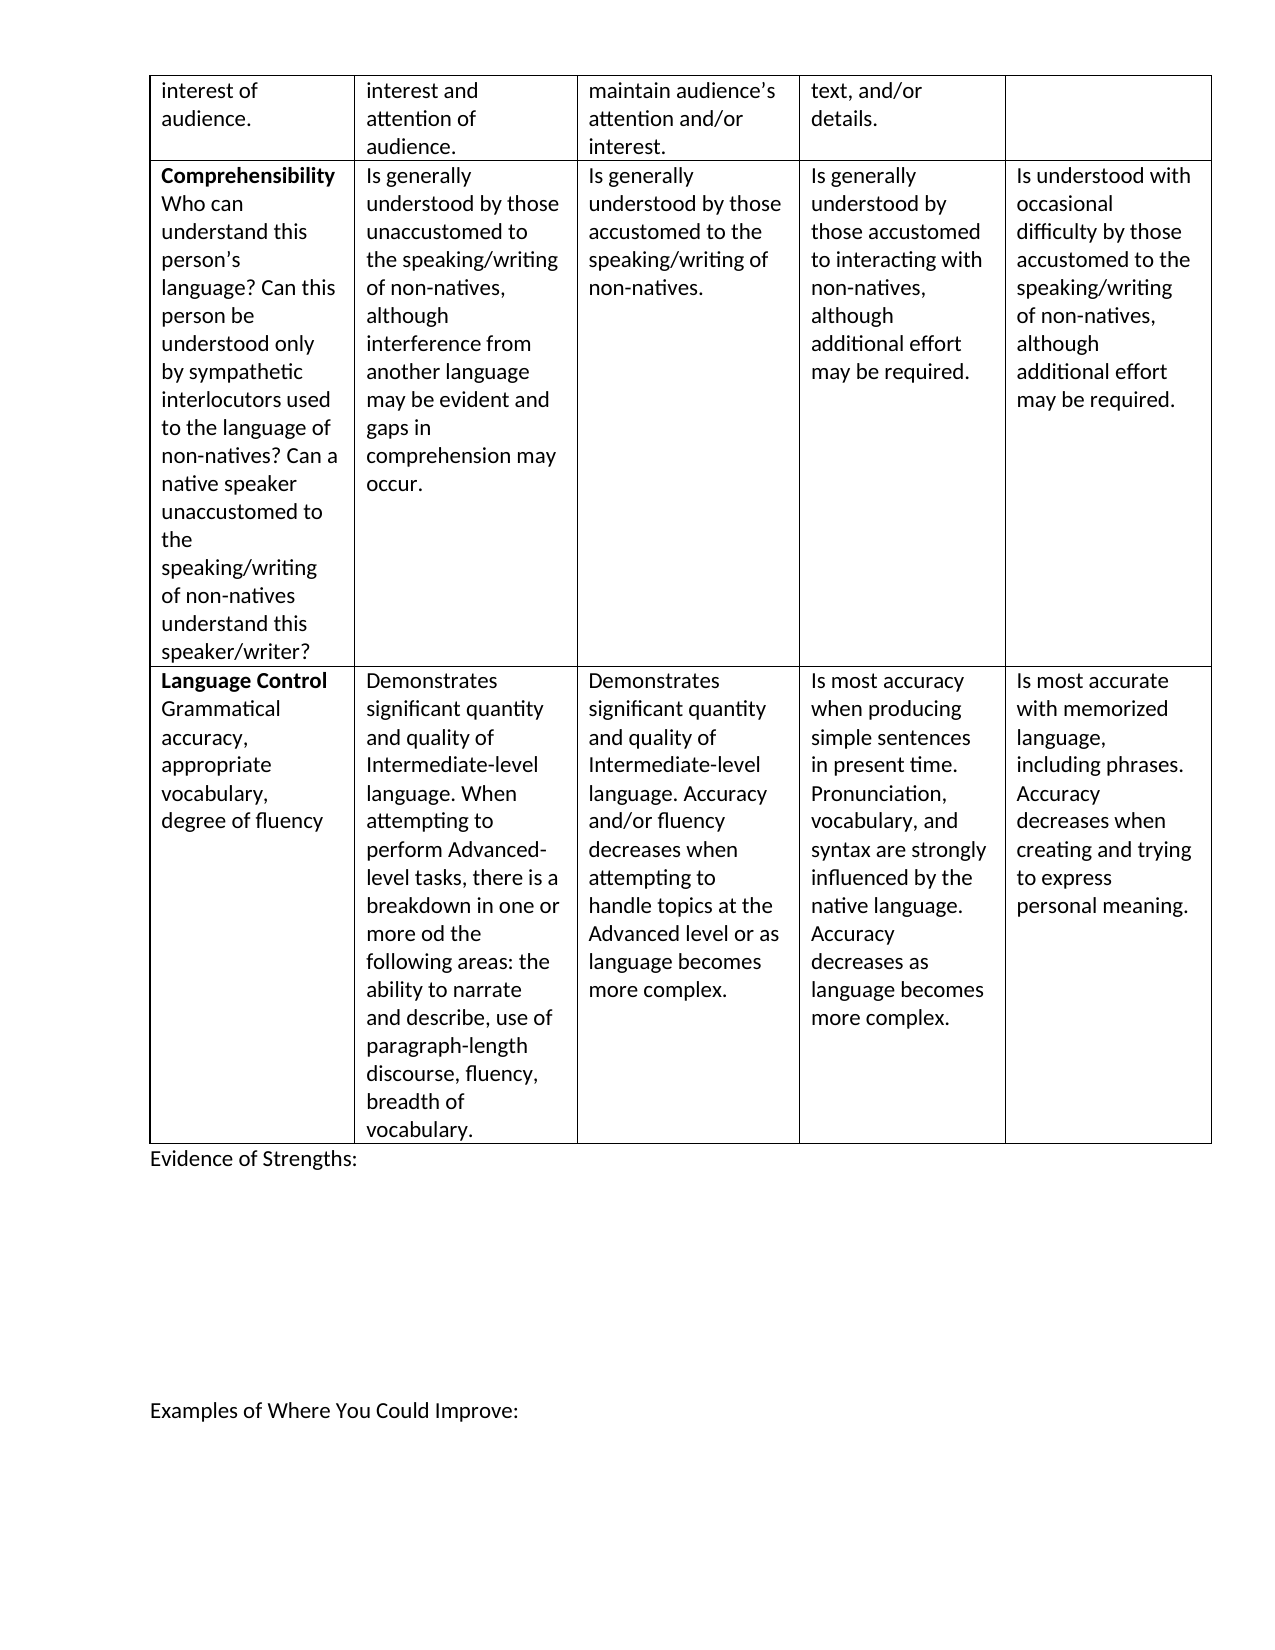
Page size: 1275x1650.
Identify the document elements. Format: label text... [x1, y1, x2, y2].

table_cell Is most accuracy when producing simple sentences in present time. Pronunciation, vocabulary, and syntax are strongly influenced by the native language. Accuracy decreases as language becomes more complex. [800, 667, 1005, 1143]
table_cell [800, 76, 1005, 160]
table_cell Is most accurate with memorized language, including phrases. Accuracy decreases when creating and trying to express personal meaning. [1006, 667, 1211, 1143]
table_cell Is generally understood by those accustomed to the speaking/writing of non-natives. [578, 161, 799, 666]
text Examples of Where You Could Improve: [75, 1396, 1195, 1424]
text Evidence of Strengths: [75, 1144, 1195, 1172]
table_cell Is generally understood by those accustomed to interacting with non-natives, although additional effort may be required. [800, 161, 1005, 666]
table_cell Demonstrates significant quantity and quality of Intermediate-level language. When attempting to perform Advanced-level tasks, there is a breakdown in one or more od the following areas: the ability to narrate and describe, use of paragraph-length discourse, fluency, breadth of vocabulary. [355, 667, 577, 1143]
table_cell Demonstrates significant quantity and quality of Intermediate-level language. Accuracy and/or fluency decreases when attempting to handle topics at the Advanced level or as language becomes more complex. [578, 667, 799, 1143]
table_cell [151, 76, 354, 160]
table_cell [355, 76, 577, 160]
table_cell Is generally understood by those unaccustomed to the speaking/writing of non-natives, although interference from another language may be evident and gaps in comprehension may occur. [355, 161, 577, 666]
table_cell Language Control Grammatical accuracy, appropriate vocabulary, degree of fluency [151, 667, 354, 1143]
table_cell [578, 76, 799, 160]
table_cell Comprehensibility Who can understand this person’s language? Can this person be understood only by sympathetic interlocutors used to the language of non-natives? Can a native speaker unaccustomed to the speaking/writing of non-natives understand this speaker/writer? [151, 161, 354, 666]
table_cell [1006, 76, 1211, 160]
table_cell Is understood with occasional difficulty by those accustomed to the speaking/writing of non-natives, although additional effort may be required. [1006, 161, 1211, 666]
